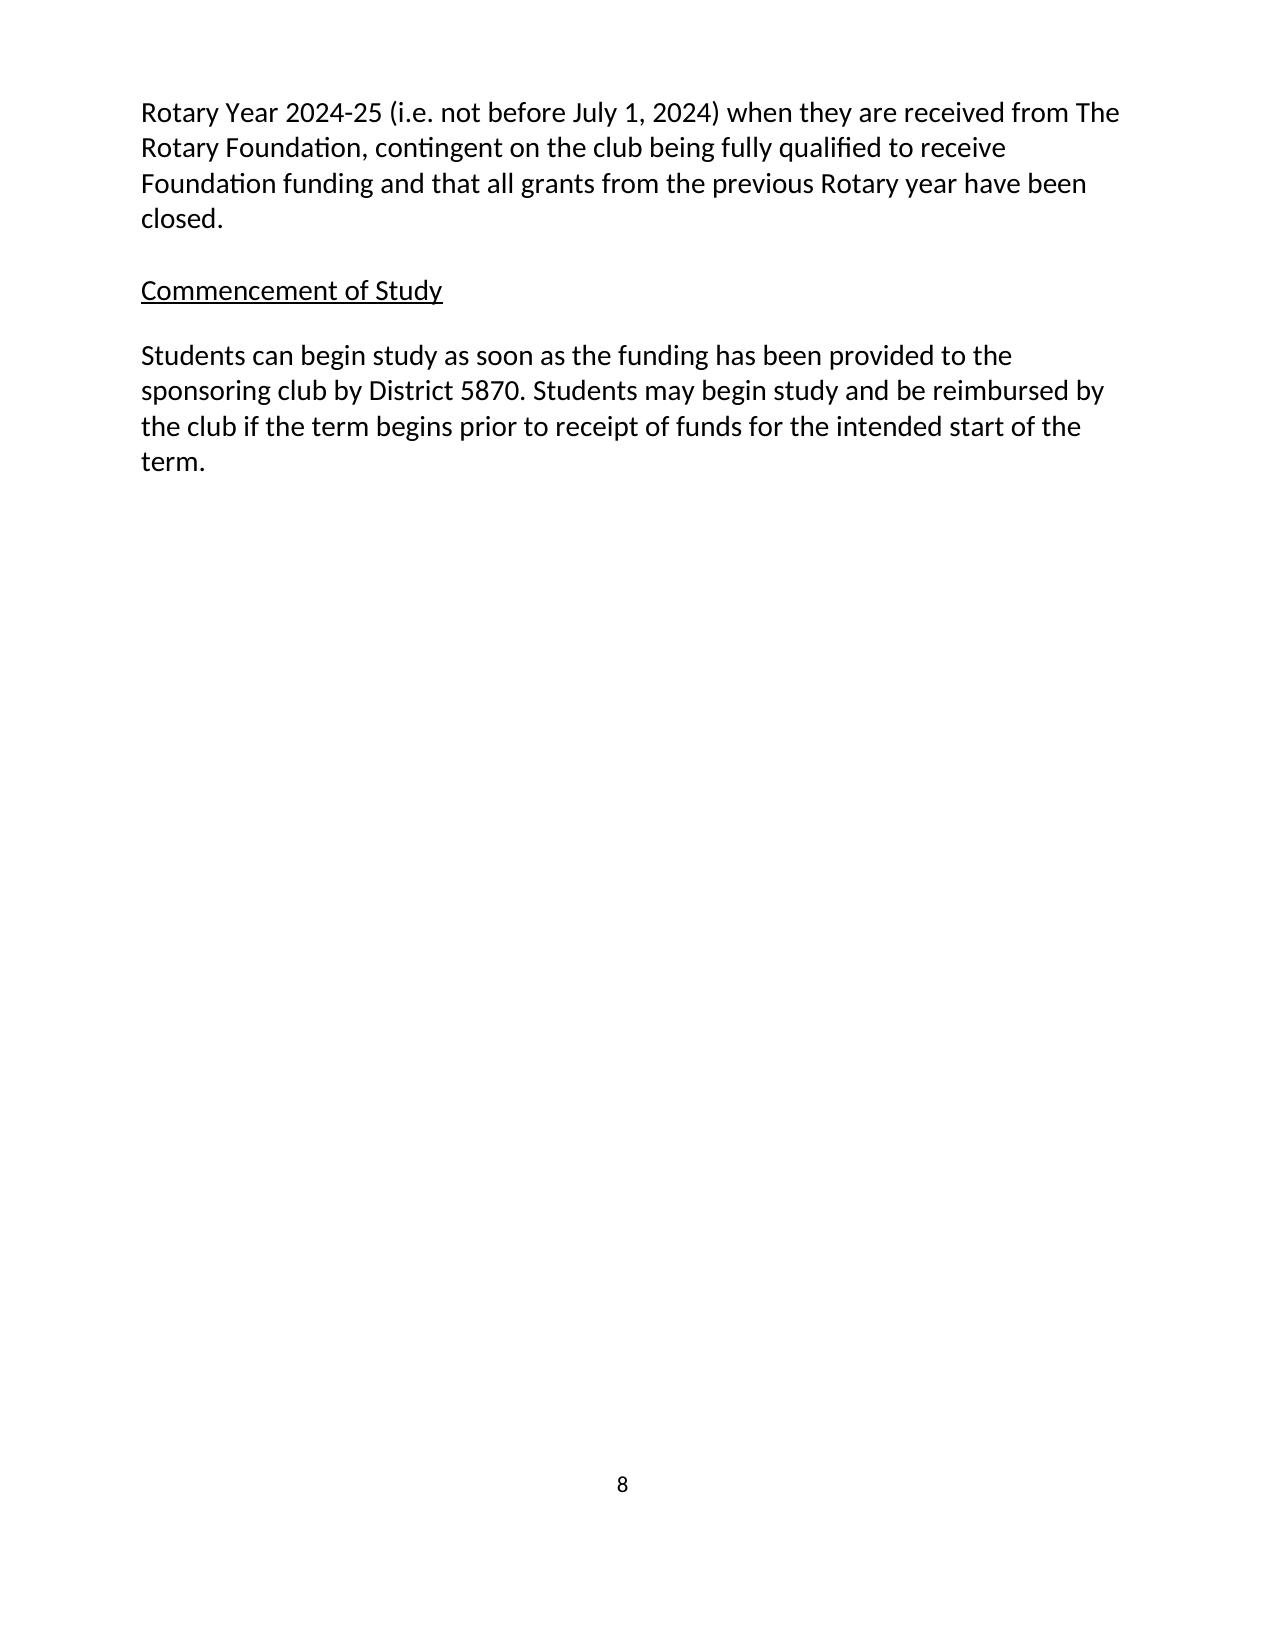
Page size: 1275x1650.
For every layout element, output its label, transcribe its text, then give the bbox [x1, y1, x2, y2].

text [141, 94, 1124, 236]
text Students can begin study as soon as the funding has been provided to the sponsoring club by District 5870. Students may begin study and be reimbursed by the club if the term begins prior to receipt of funds for the intended start of the term. [141, 337, 1107, 479]
text Commencement of Study [141, 272, 1200, 307]
